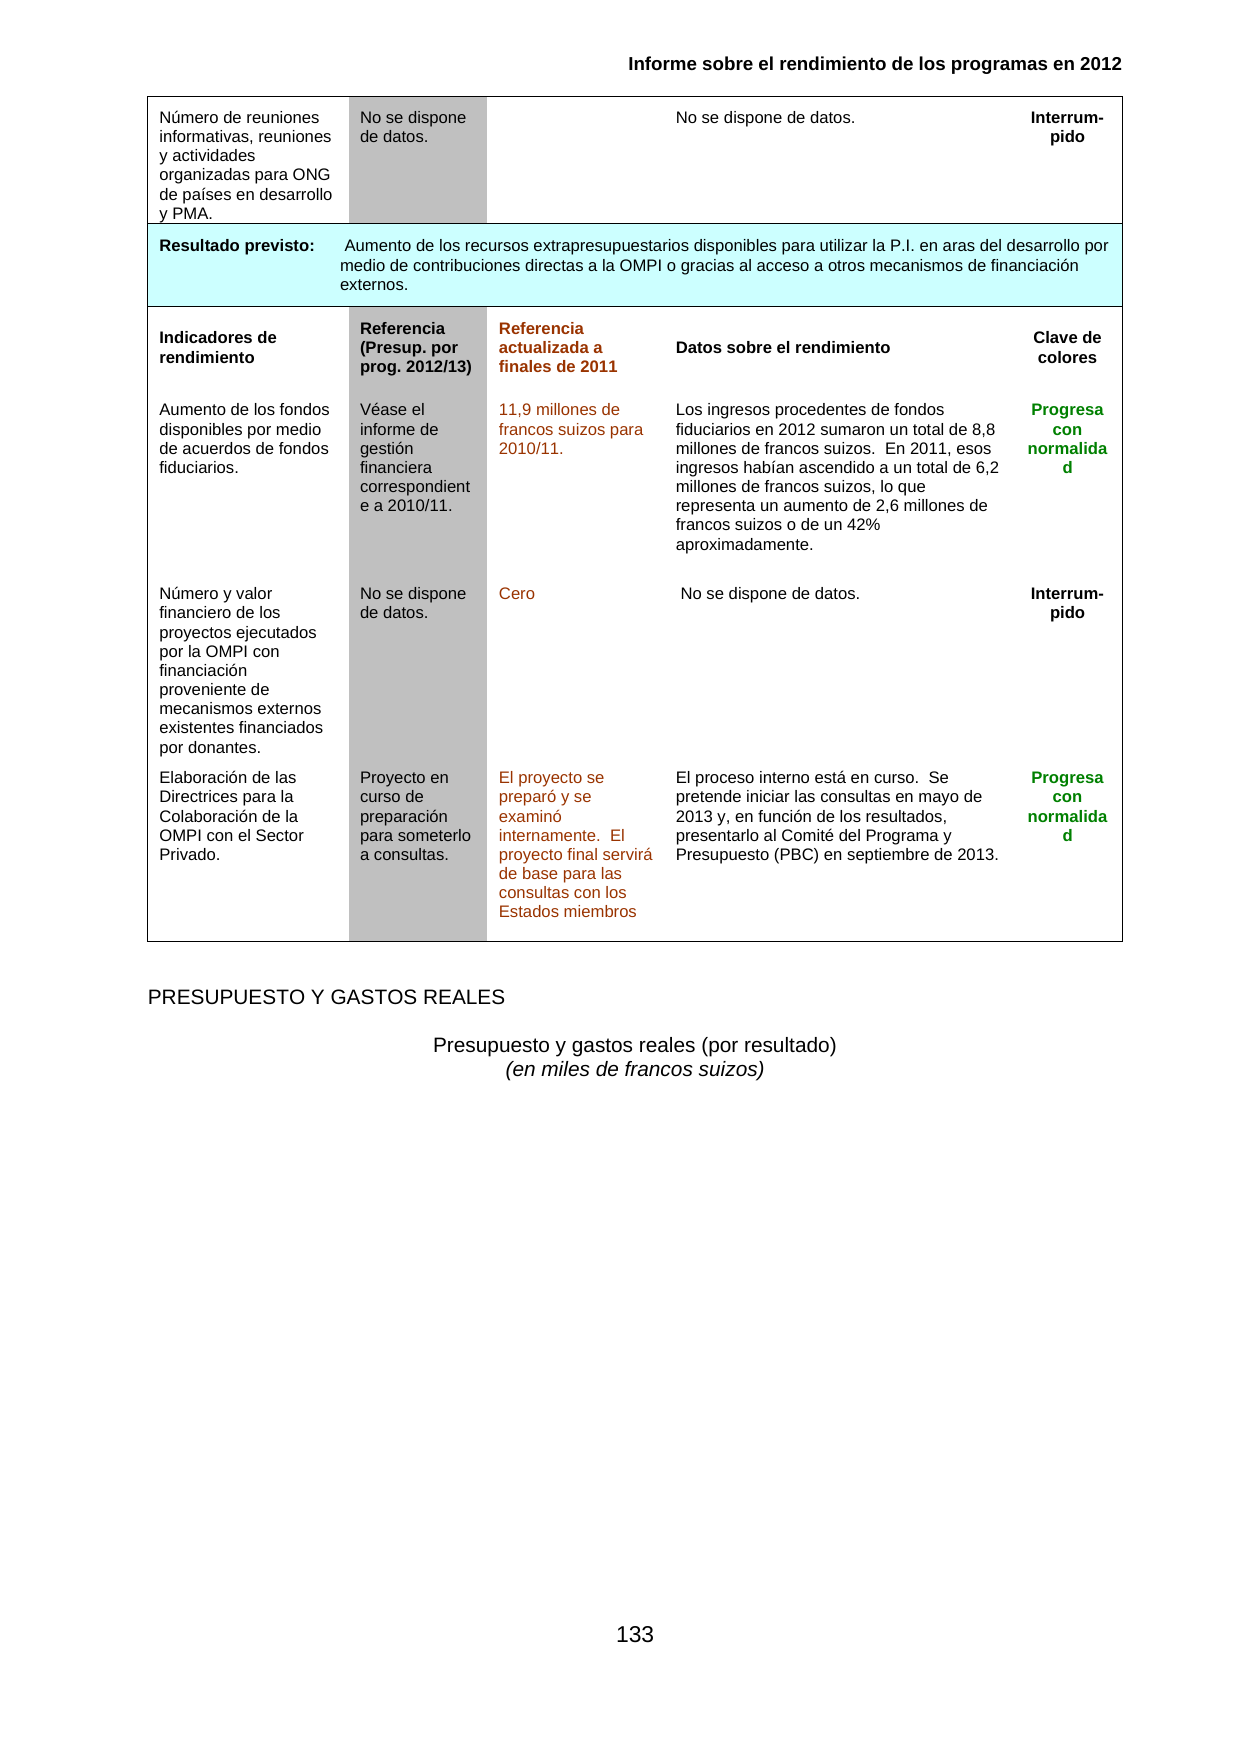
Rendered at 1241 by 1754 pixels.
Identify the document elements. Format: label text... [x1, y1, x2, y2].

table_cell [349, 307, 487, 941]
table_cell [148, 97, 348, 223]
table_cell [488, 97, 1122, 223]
text PRESUPUESTO Y GASTOS REALES [148, 985, 1122, 1009]
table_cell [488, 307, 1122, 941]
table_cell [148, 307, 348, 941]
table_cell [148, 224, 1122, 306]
text (en miles de francos suizos) [148, 1057, 1122, 1104]
text Presupuesto y gastos reales (por resultado) [148, 1033, 1122, 1057]
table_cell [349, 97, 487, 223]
